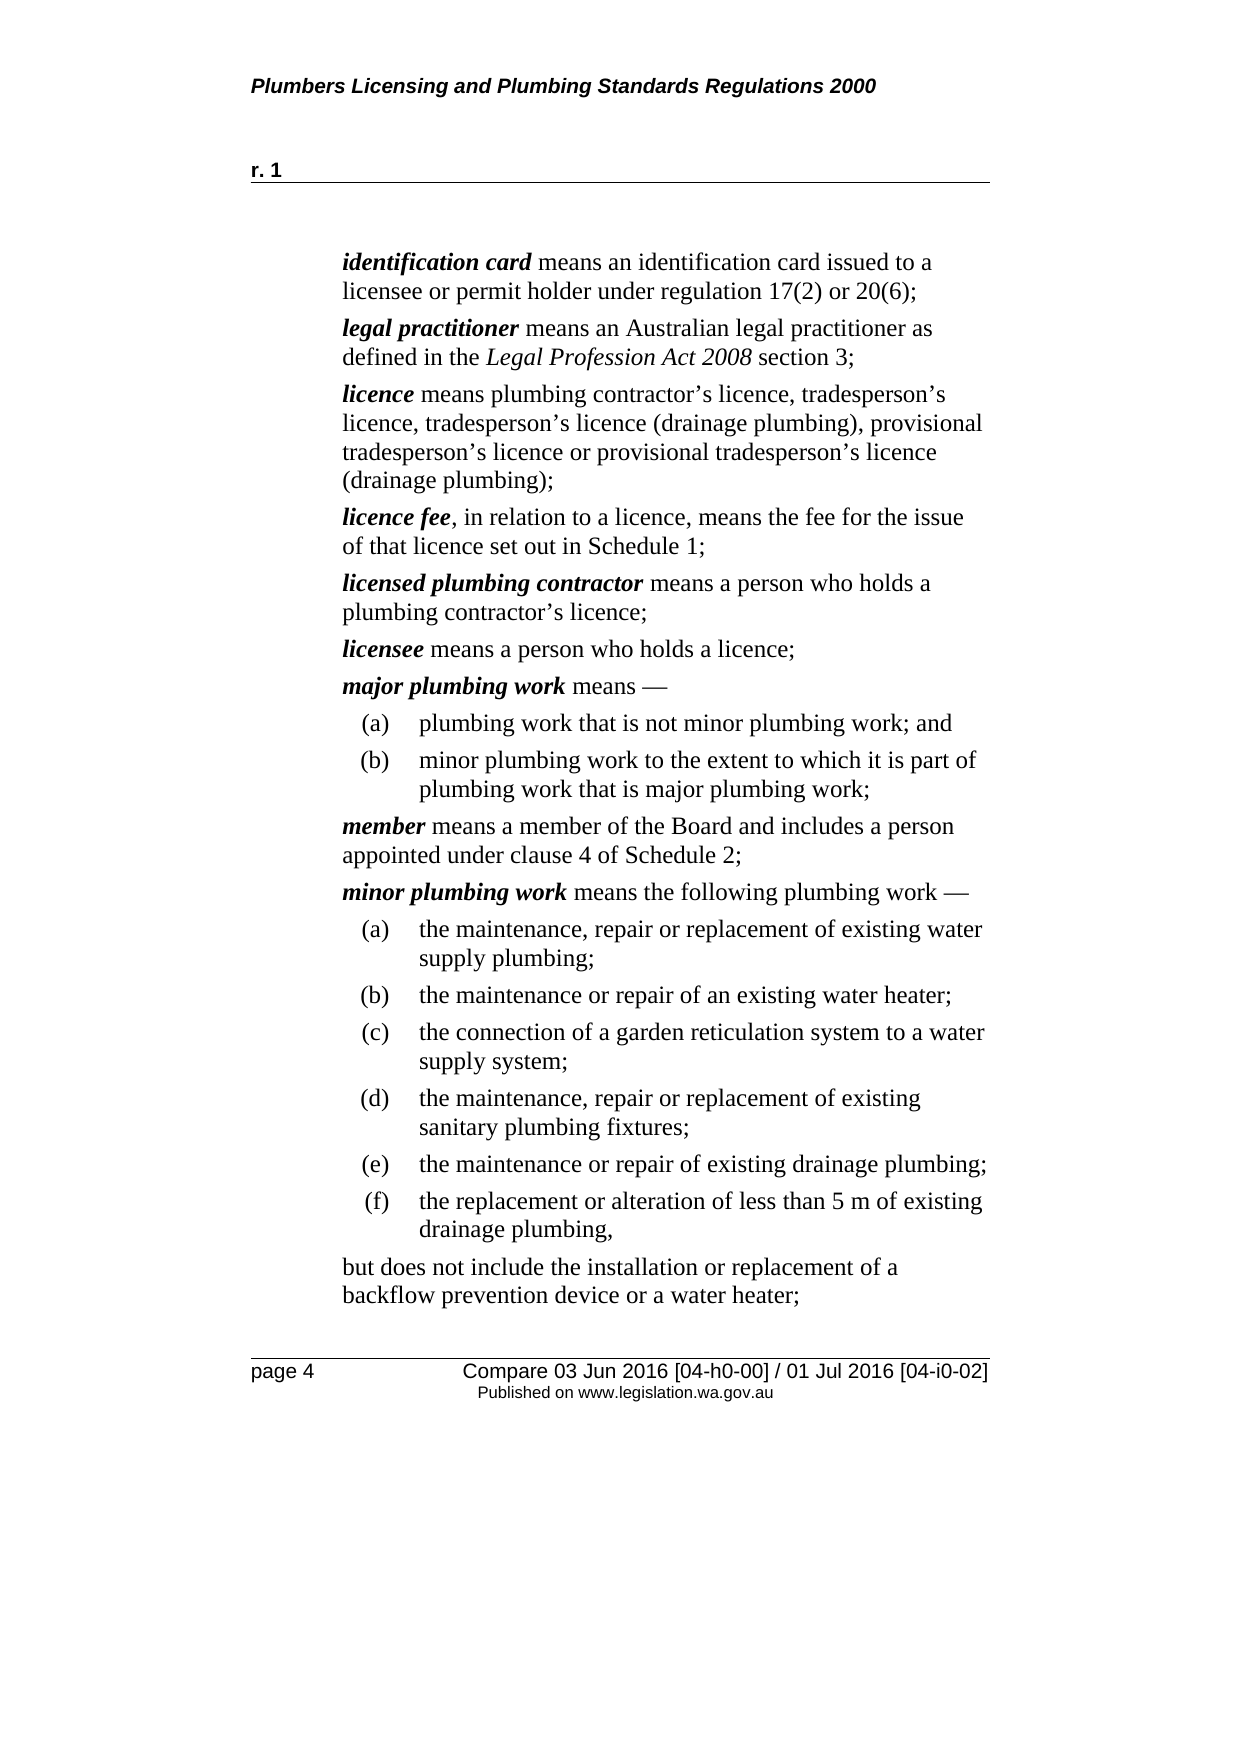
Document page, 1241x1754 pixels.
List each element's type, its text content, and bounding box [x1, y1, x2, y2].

text (a) the maintenance, repair or replacement of existing water supply plumbing; [251, 914, 990, 972]
text identification card means an identification card issued to a licensee or permit holder under regulation 17(2) or 20(6); [251, 247, 990, 305]
text licence means plumbing contractor’s licence, tradesperson’s licence, tradesperson’s licence (drainage plumbing), provisional tradesperson’s licence or provisional tradesperson’s licence (drainage plumbing); [251, 379, 990, 494]
text licensee means a person who holds a licence; [251, 634, 990, 663]
text (b) the maintenance or repair of an existing water heater; [251, 980, 990, 1009]
text (c) the connection of a garden reticulation system to a water supply system; [251, 1017, 990, 1074]
text licensed plumbing contractor means a person who holds a plumbing contractor’s licence; [251, 568, 990, 626]
text (a) plumbing work that is not minor plumbing work; and [251, 708, 990, 737]
text but does not include the installation or replacement of a backflow prevention device or a water heater; [251, 1252, 990, 1309]
text legal practitioner means an Australian legal practitioner as defined in the Legal Profession Act 2008 section 3; [251, 313, 990, 371]
text (d) the maintenance, repair or replacement of existing sanitary plumbing fixtures; [251, 1083, 990, 1140]
text minor plumbing work means the following plumbing work — [251, 877, 990, 906]
text (b) minor plumbing work to the extent to which it is part of plumbing work that is major plumbing work; [251, 745, 990, 803]
text member means a member of the Board and includes a person appointed under clause 4 of Schedule 2; [251, 811, 990, 869]
text licence fee, in relation to a licence, means the fee for the issue of that licence set out in Schedule 1; [251, 502, 990, 560]
text (f) the replacement or alteration of less than 5 m of existing drainage plumbing, [251, 1186, 990, 1243]
text major plumbing work means — [251, 671, 990, 700]
text (e) the maintenance or repair of existing drainage plumbing; [251, 1149, 990, 1177]
